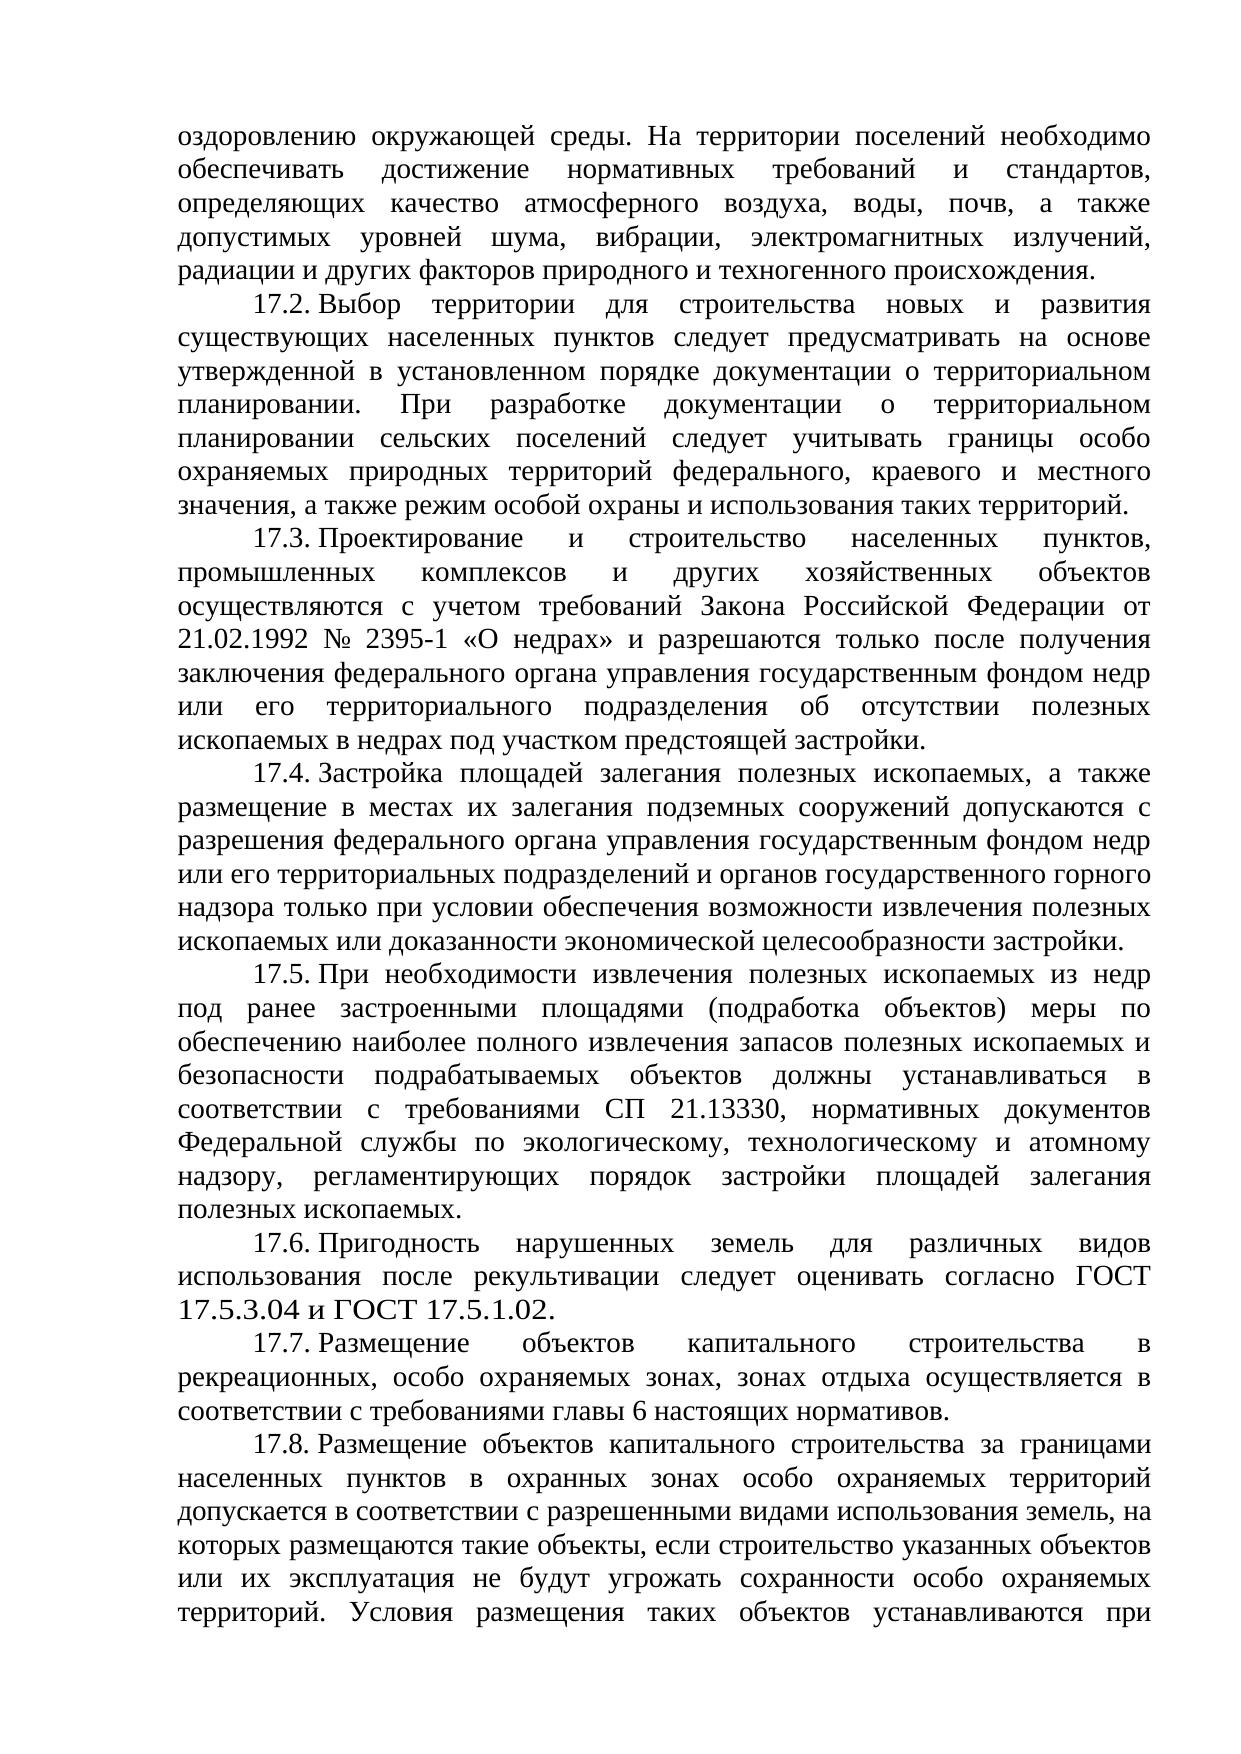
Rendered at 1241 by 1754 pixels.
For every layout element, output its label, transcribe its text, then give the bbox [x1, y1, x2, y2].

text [177, 118, 1152, 286]
text 17.4. Застройка площадей залегания полезных ископаемых, а также размещение в местах их залегания подземных сооружений допускаются с разрешения федерального органа управления государственным фондом недр или его территориальных подразделений и органов государственного горного надзора только при условии обеспечения возможности извлечения полезных ископаемых или доказанности экономической целесообразности застройки. [177, 755, 1152, 957]
text 17.7. Размещение объектов капитального строительства в рекреационных, особо охраняемых зонах, зонах отдыха осуществляется в соответствии с требованиями главы 6 настоящих нормативов. [177, 1326, 1152, 1426]
text 17.5. При необходимости извлечения полезных ископаемых из недр под ранее застроенными площадями (подработка объектов) меры по обеспечению наиболее полного извлечения запасов полезных ископаемых и безопасности подрабатываемых объектов должны устанавливаться в соответствии с требованиями СП 21.13330, нормативных документов Федеральной службы по экологическому, технологическому и атомному надзору, регламентирующих порядок застройки площадей залегания полезных ископаемых. [177, 957, 1152, 1225]
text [177, 1426, 1152, 1627]
text 17.6. Пригодность нарушенных земель для различных видов использования после рекультивации следует оценивать согласно ГОСТ 17.5.3.04 и ГОСТ 17.5.1.02. [177, 1225, 1152, 1326]
text 17.2. Выбор территории для строительства новых и развития существующих населенных пунктов следует предусматривать на основе утвержденной в установленном порядке документации о территориальном планировании. При разработке документации о территориальном планировании сельских поселений следует учитывать границы особо охраняемых природных территорий федерального, краевого и местного значения, а также режим особой охраны и использования таких территорий. [177, 286, 1152, 521]
text 17.3. Проектирование и строительство населенных пунктов, промышленных комплексов и других хозяйственных объектов осуществляются с учетом требований Закона Российской Федерации от 21.02.1992 № 2395-1 «О недрах» и разрешаются только после получения заключения федерального органа управления государственным фондом недр или его территориального подразделения об отсутствии полезных ископаемых в недрах под участком предстоящей застройки. [177, 521, 1152, 755]
